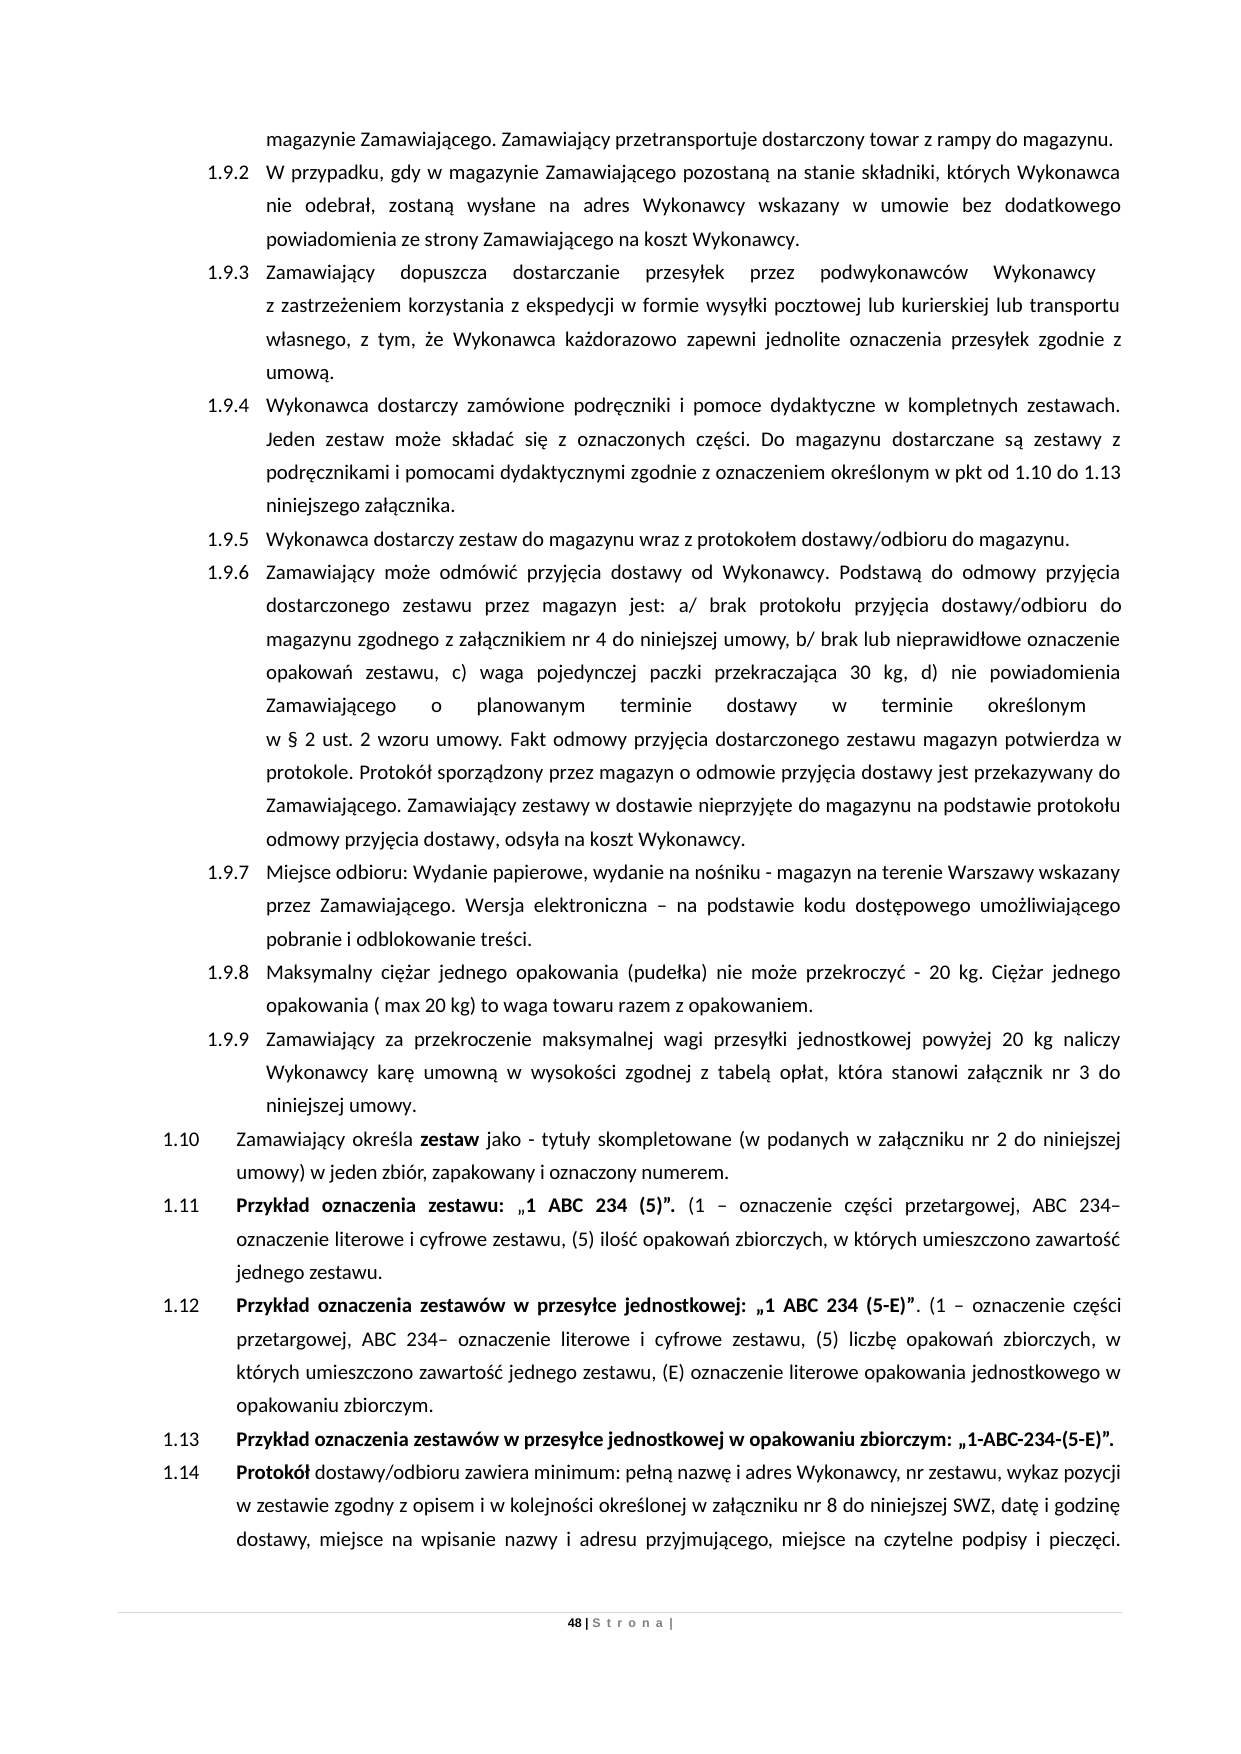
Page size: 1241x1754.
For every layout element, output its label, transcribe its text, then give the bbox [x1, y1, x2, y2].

list Przykład oznaczenia zestawu: „1 ABC 234 (5)”. (1 – oznaczenie części przetargowej, ABC 234– oznaczenie literowe i cyfrowe zestawu, (5) ilość opakowań zbiorczych, w których umieszczono zawartość jednego zestawu. [162, 1185, 1122, 1285]
list W przypadku, gdy w magazynie Zamawiającego pozostaną na stanie składniki, których Wykonawca nie odebrał, zostaną wysłane na adres Wykonawcy wskazany w umowie bez dodatkowego powiadomienia ze strony Zamawiającego na koszt Wykonawcy. [207, 151, 1122, 251]
list Maksymalny ciężar jednego opakowania (pudełka) nie może przekroczyć - 20 kg. Ciężar jednego opakowania ( max 20 kg) to waga towaru razem z opakowaniem. [207, 951, 1122, 1018]
list Wykonawca dostarczy zestaw do magazynu wraz z protokołem dostawy/odbioru do magazynu. [207, 518, 1122, 551]
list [207, 118, 1122, 151]
list Miejsce odbioru: Wydanie papierowe, wydanie na nośniku - magazyn na terenie Warszawy wskazany przez Zamawiającego. Wersja elektroniczna – na podstawie kodu dostępowego umożliwiającego pobranie i odblokowanie treści. [207, 851, 1122, 951]
list Wykonawca dostarczy zamówione podręczniki i pomoce dydaktyczne w kompletnych zestawach. Jeden zestaw może składać się z oznaczonych części. Do magazynu dostarczane są zestawy z podręcznikami i pomocami dydaktycznymi zgodnie z oznaczeniem określonym w pkt od 1.10 do 1.13 niniejszego załącznika. [207, 385, 1122, 518]
list Przykład oznaczenia zestawów w przesyłce jednostkowej w opakowaniu zbiorczym: „1-ABC-234-(5-E)”. [162, 1418, 1122, 1451]
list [162, 1451, 1122, 1551]
list Zamawiający za przekroczenie maksymalnej wagi przesyłki jednostkowej powyżej 20 kg naliczy Wykonawcy karę umowną w wysokości zgodnej z tabelą opłat, która stanowi załącznik nr 3 do niniejszej umowy. [207, 1018, 1122, 1118]
list Zamawiający może odmówić przyjęcia dostawy od Wykonawcy. Podstawą do odmowy przyjęcia dostarczonego zestawu przez magazyn jest: a/ brak protokołu przyjęcia dostawy/odbioru do magazynu zgodnego z załącznikiem nr 4 do niniejszej umowy, b/ brak lub nieprawidłowe oznaczenie opakowań zestawu, c) waga pojedynczej paczki przekraczająca 30 kg, d) nie powiadomienia Zamawiającego o planowanym terminie dostawy w terminie określonym w § 2 ust. 2 wzoru umowy. Fakt odmowy przyjęcia dostarczonego zestawu magazyn potwierdza w protokole. Protokół sporządzony przez magazyn o odmowie przyjęcia dostawy jest przekazywany do Zamawiającego. Zamawiający zestawy w dostawie nieprzyjęte do magazynu na podstawie protokołu odmowy przyjęcia dostawy, odsyła na koszt Wykonawcy. [207, 551, 1122, 851]
list Zamawiający określa zestaw jako - tytuły skompletowane (w podanych w załączniku nr 2 do niniejszej umowy) w jeden zbiór, zapakowany i oznaczony numerem. [162, 1118, 1122, 1185]
list Zamawiający dopuszcza dostarczanie przesyłek przez podwykonawców Wykonawcy z zastrzeżeniem korzystania z ekspedycji w formie wysyłki pocztowej lub kurierskiej lub transportu własnego, z tym, że Wykonawca każdorazowo zapewni jednolite oznaczenia przesyłek zgodnie z umową. [207, 251, 1122, 385]
list Przykład oznaczenia zestawów w przesyłce jednostkowej: „1 ABC 234 (5-E)”. (1 – oznaczenie części przetargowej, ABC 234– oznaczenie literowe i cyfrowe zestawu, (5) liczbę opakowań zbiorczych, w których umieszczono zawartość jednego zestawu, (E) oznaczenie literowe opakowania jednostkowego w opakowaniu zbiorczym. [162, 1285, 1122, 1418]
